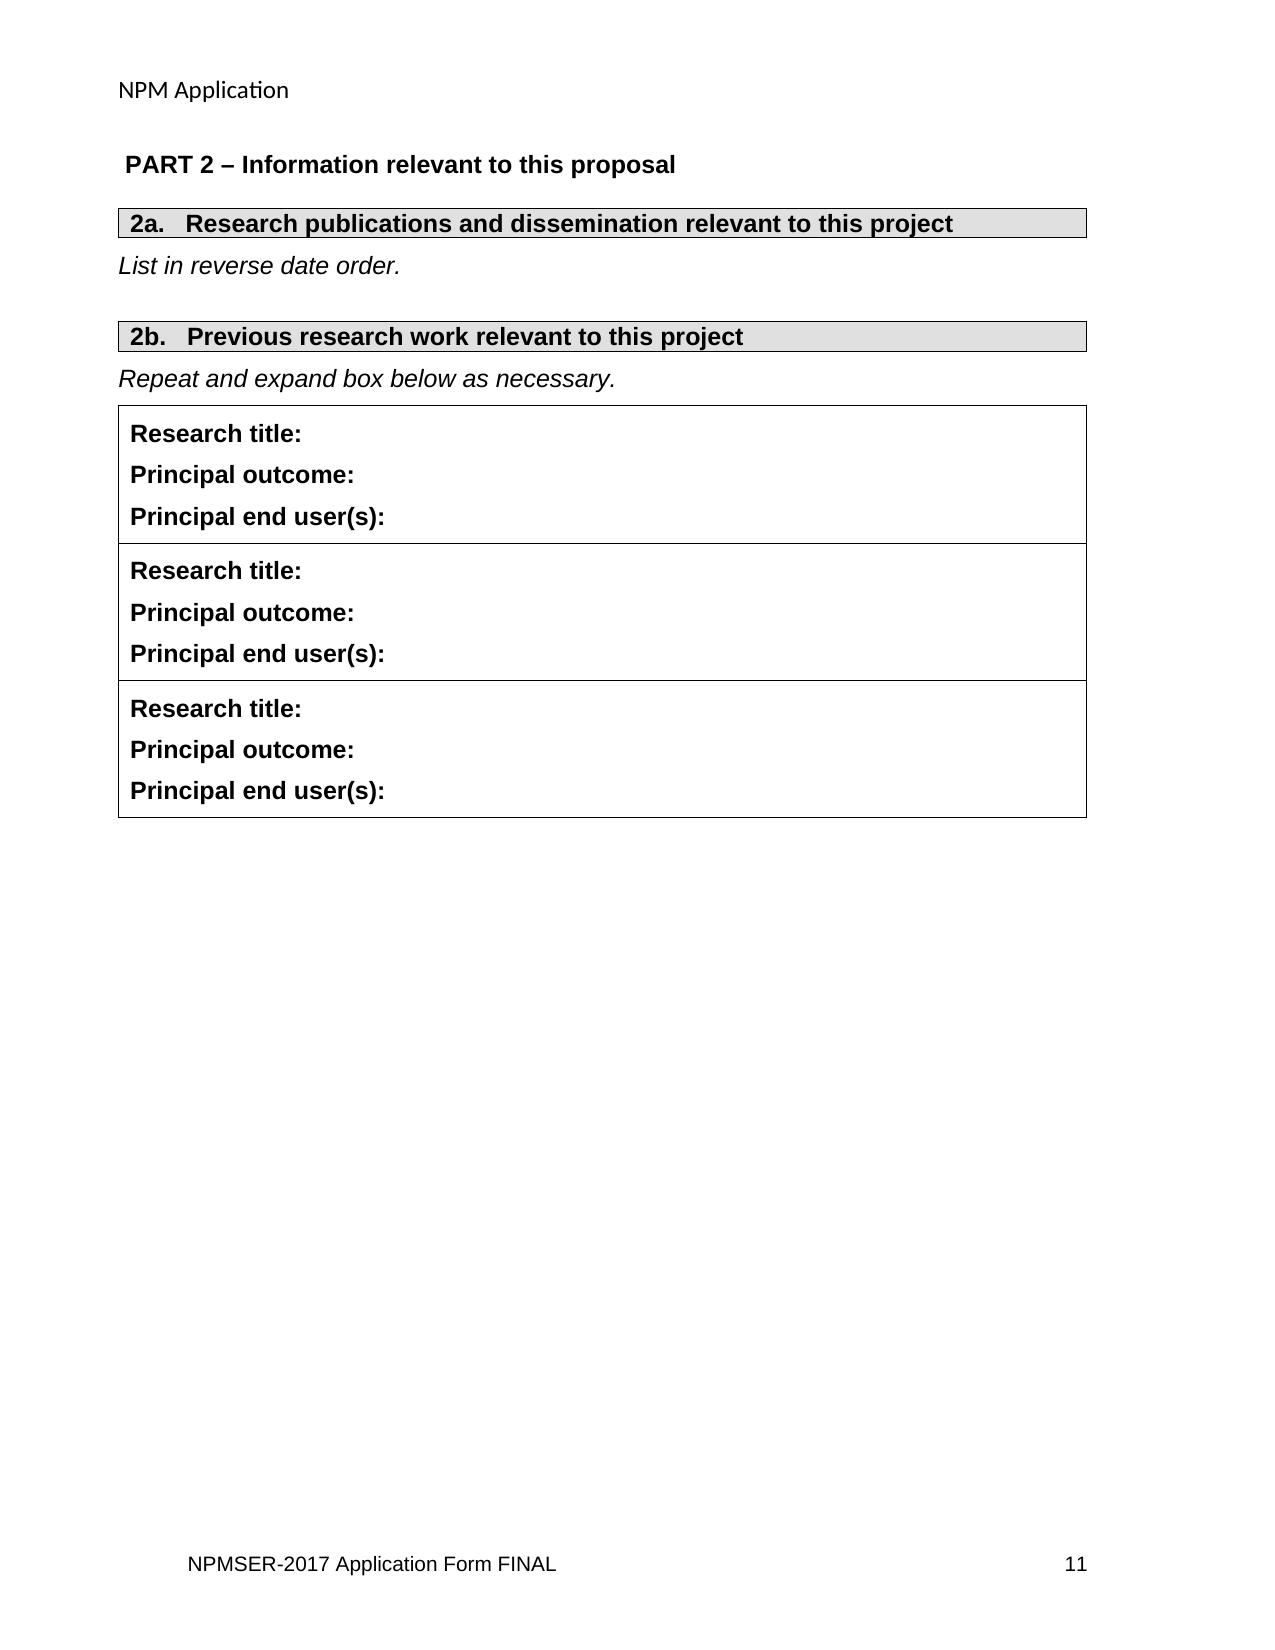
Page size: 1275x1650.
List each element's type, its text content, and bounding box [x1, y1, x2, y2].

table_header 2a. Research publications and dissemination relevant to this project [119, 209, 1086, 237]
table_header Research title: Principal outcome: Principal end user(s): [119, 406, 1086, 543]
table_header 2b. Previous research work relevant to this project [119, 322, 1086, 351]
table_cell Research title: Principal outcome: Principal end user(s): [119, 544, 1086, 680]
text Repeat and expand box below as necessary. [118, 364, 1157, 393]
text List in reverse date order. [118, 251, 1157, 279]
table_cell Research title: Principal outcome: Principal end user(s): [119, 681, 1086, 817]
text PART 2 – Information relevant to this proposal [118, 150, 1157, 179]
